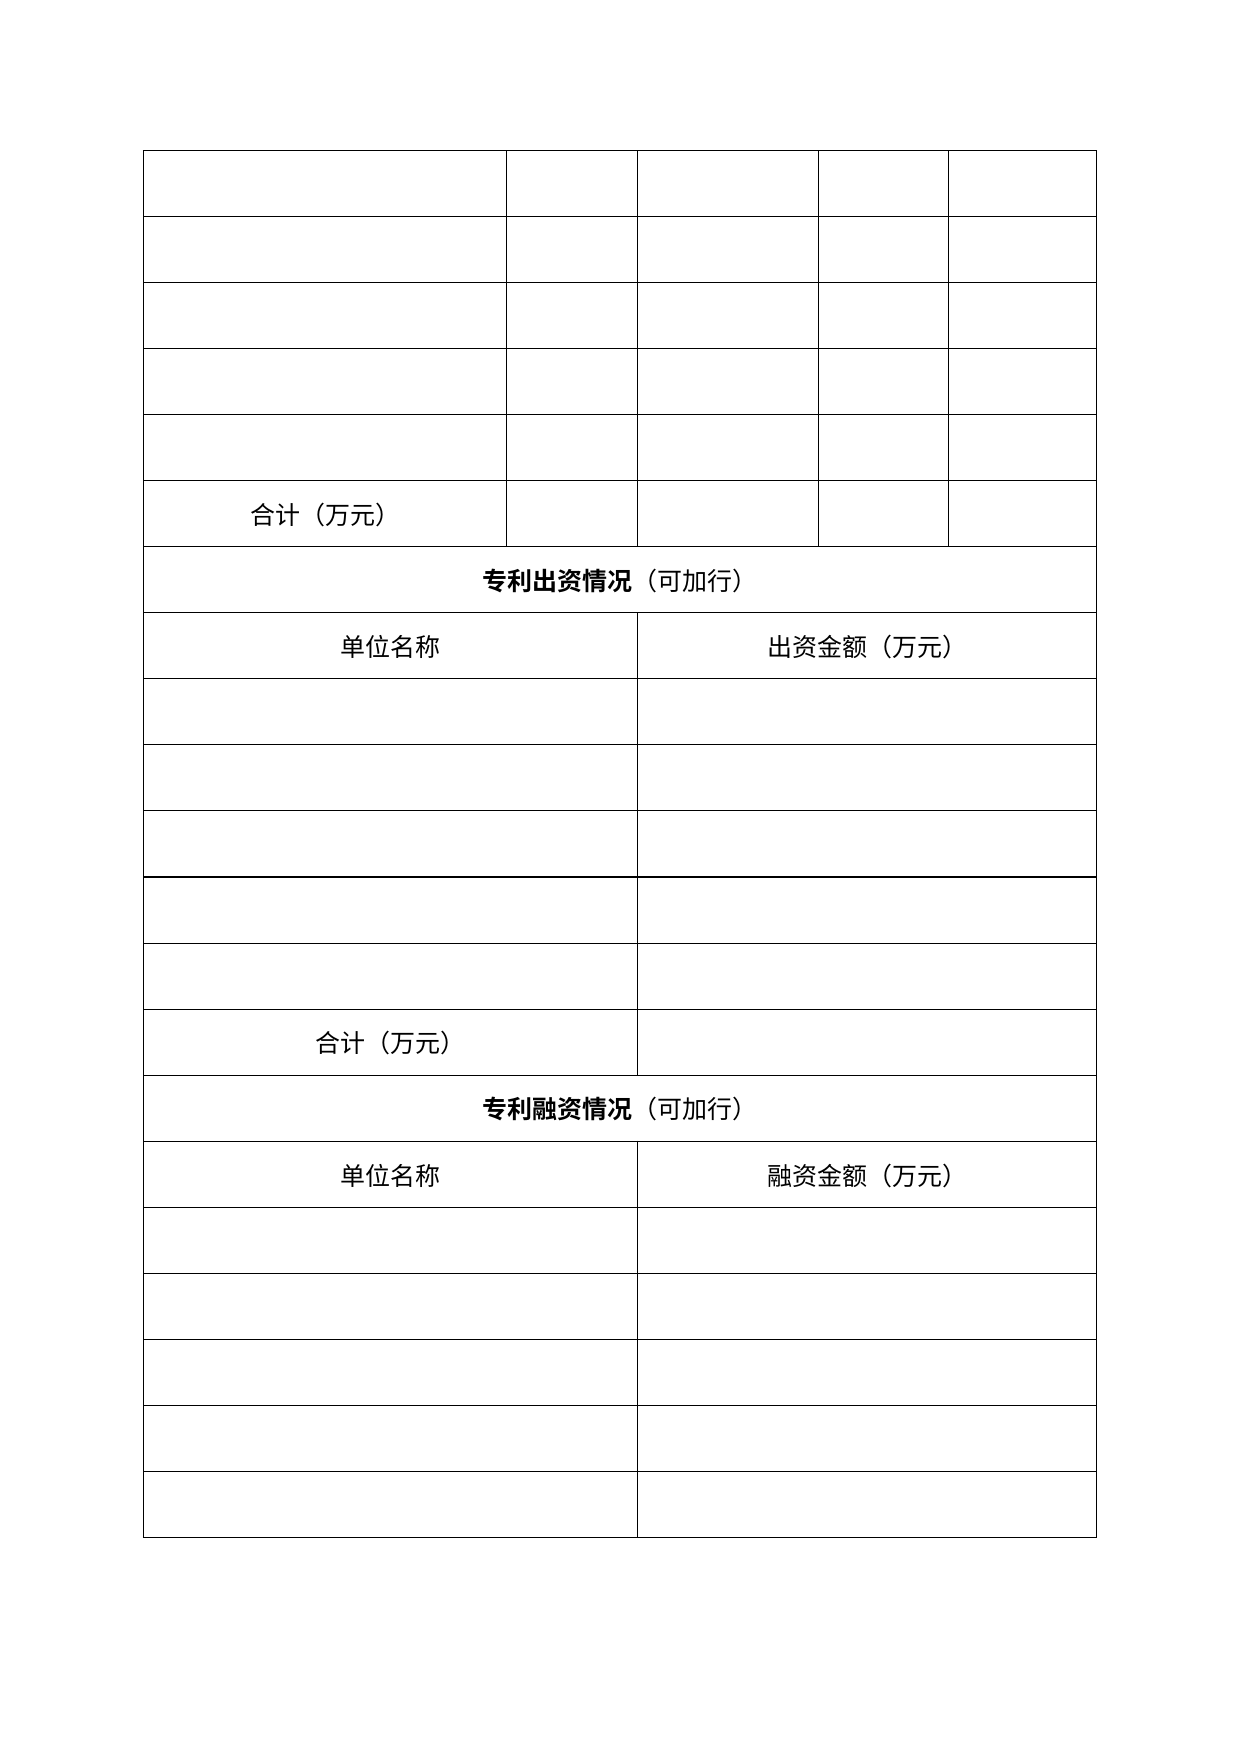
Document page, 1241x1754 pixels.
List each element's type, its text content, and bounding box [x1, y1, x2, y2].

table_cell [638, 1274, 1096, 1339]
table_cell [638, 1340, 1096, 1405]
table_cell [144, 1340, 637, 1405]
table_cell 合计（万元） [144, 481, 506, 546]
table_cell [638, 217, 818, 282]
table_cell [144, 679, 637, 744]
table_cell [819, 481, 948, 546]
table_cell 出资金额（万元） [638, 613, 1096, 678]
table_cell 专利出资情况（可加行） [144, 547, 1096, 612]
table_cell 融资金额（万元） [638, 1142, 1096, 1207]
table_cell [638, 878, 1096, 942]
table_cell [144, 1274, 637, 1339]
table_cell [949, 283, 1096, 348]
table_cell 单位名称 [144, 613, 637, 678]
table_cell [638, 745, 1096, 810]
table_cell [638, 1406, 1096, 1471]
table_cell [638, 1010, 1096, 1074]
table_cell [638, 944, 1096, 1008]
table_cell [144, 217, 506, 282]
table_cell [638, 283, 818, 348]
table_cell [144, 745, 637, 810]
table_cell [638, 811, 1096, 876]
table_cell [507, 151, 637, 216]
table_cell [144, 283, 506, 348]
table_cell [819, 217, 948, 282]
table_cell [507, 415, 637, 480]
table_cell [819, 283, 948, 348]
table_cell 专利融资情况（可加行） [144, 1076, 1096, 1141]
table_cell [949, 349, 1096, 414]
table_cell [949, 415, 1096, 480]
table_cell [144, 151, 506, 216]
table_cell [144, 811, 637, 876]
table_cell [144, 1406, 637, 1471]
table_cell [638, 1472, 1096, 1537]
table_cell [507, 481, 637, 546]
table_cell [507, 349, 637, 414]
table_cell [144, 349, 506, 414]
table_cell [819, 151, 948, 216]
table_cell [949, 481, 1096, 546]
table_cell [949, 151, 1096, 216]
table_cell [144, 1472, 637, 1537]
table_cell [819, 349, 948, 414]
table_cell [144, 878, 637, 942]
table_cell [819, 415, 948, 480]
table_cell [638, 481, 818, 546]
table_cell [144, 415, 506, 480]
table_cell [638, 415, 818, 480]
table_cell [949, 217, 1096, 282]
table_cell [507, 283, 637, 348]
table_cell 单位名称 [144, 1142, 637, 1207]
table_cell [507, 217, 637, 282]
table_cell [144, 944, 637, 1008]
table_cell [638, 1208, 1096, 1273]
table_cell 合计（万元） [144, 1010, 637, 1074]
table_cell [638, 349, 818, 414]
table_cell [144, 1208, 637, 1273]
table_cell [638, 679, 1096, 744]
table_cell [638, 151, 818, 216]
